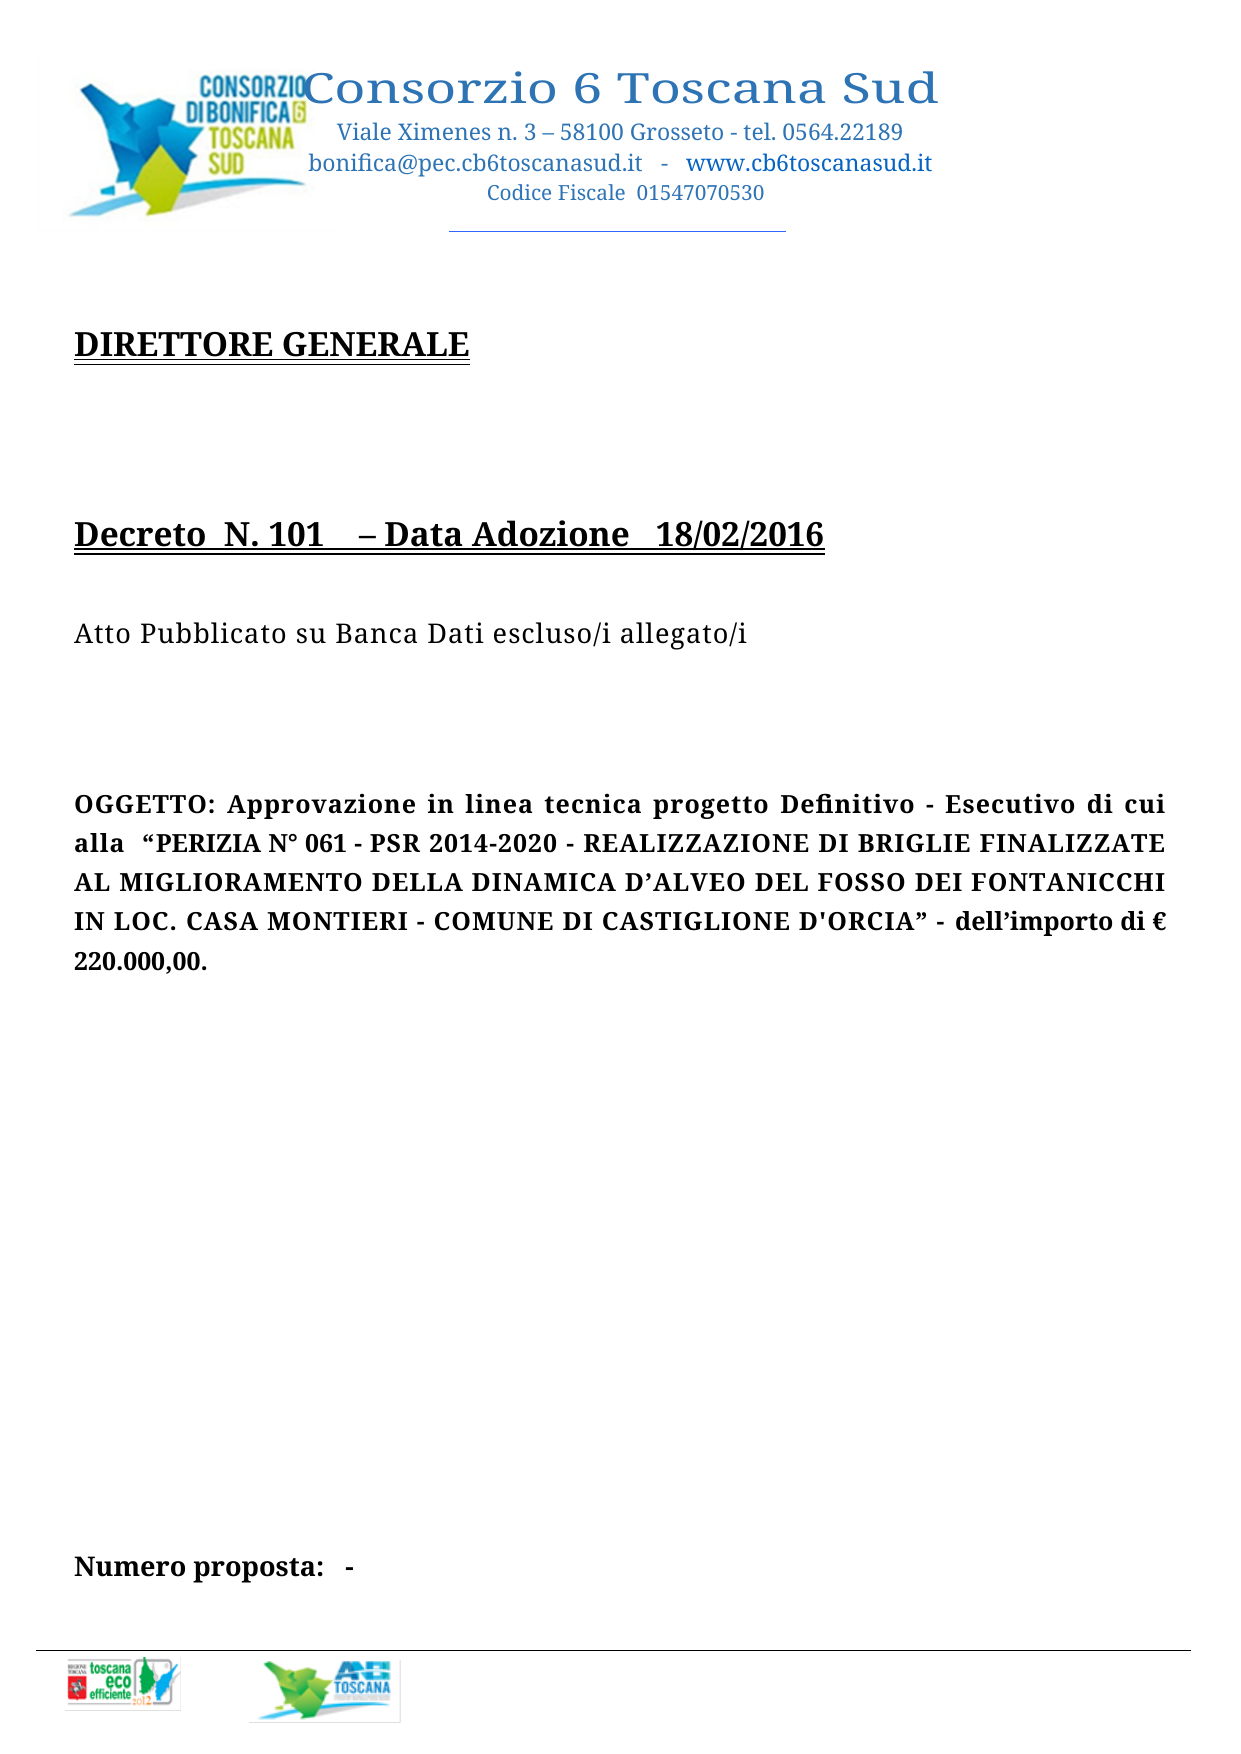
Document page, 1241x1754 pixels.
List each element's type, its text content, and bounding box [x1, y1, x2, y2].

text Viale Ximenes n. 3 – 58100 Grosseto - tel. 0564.22189 [74, 116, 1167, 147]
picture [249, 1660, 402, 1726]
text Numero proposta: - [74, 1548, 1167, 1585]
picture [65, 1657, 182, 1713]
text Codice Fiscale 01547070530 [74, 178, 1167, 207]
text DIRETTORE GENERALE [74, 321, 1167, 367]
text bonifica@pec.cb6toscanasud.it - www.cb6toscanasud.it [74, 147, 1167, 178]
text Atto Pubblicato su Banca Dati escluso/i allegato/i [74, 614, 1167, 651]
picture [36, 59, 337, 235]
subtitle Consorzio 6 Toscana Sud [74, 59, 1167, 116]
text Decreto N. 101 – Data Adozione 18/02/2016 [74, 511, 1167, 556]
subtitle OGGETTO: Approvazione in linea tecnica progetto Definitivo - Esecutivo di cui alla “PERIZIA N° 061 - PSR 2014-2020 - REALIZZAZIONE DI BRIGLIE FINALIZZATE AL MIGLIORAMENTO DELLA DINAMICA D’ALVEO DEL FOSSO DEI FONTANICCHI IN LOC. CASA MONTIERI - COMUNE DI CASTIGLIONE D'ORCIA” - dell’importo di € 220.000,00. [74, 787, 1167, 977]
